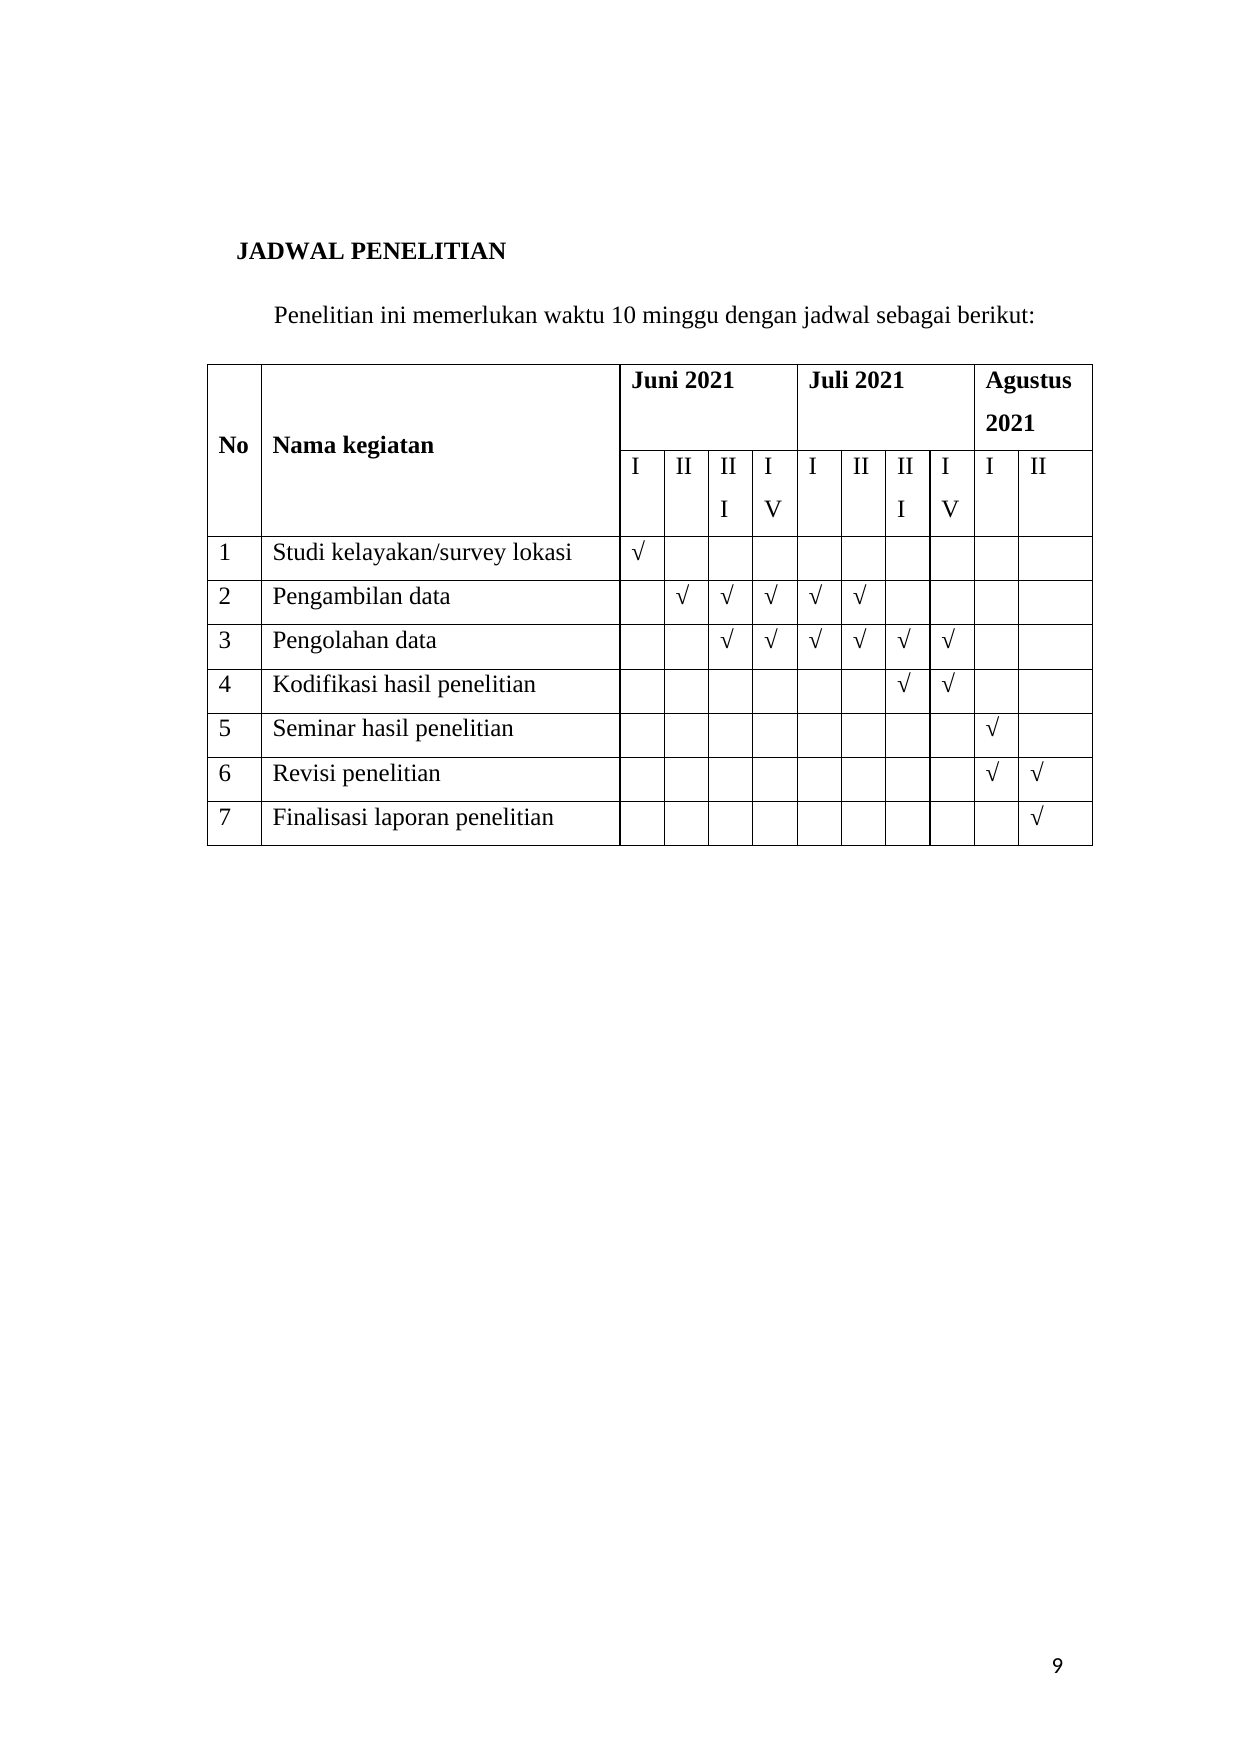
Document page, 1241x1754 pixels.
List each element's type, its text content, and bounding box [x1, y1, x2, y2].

table_header No [208, 365, 261, 536]
table_cell [753, 758, 797, 801]
table_cell III [886, 451, 929, 536]
table_cell [886, 758, 929, 801]
text Penelitian ini memerlukan waktu 10 minggu dengan jadwal sebagai berikut: [274, 300, 1063, 329]
table_cell [665, 625, 708, 668]
table_cell I [798, 451, 841, 536]
table_cell [753, 537, 797, 580]
table_header Juli 2021 [798, 365, 974, 450]
table_cell I [621, 451, 664, 536]
table_cell [709, 714, 752, 757]
table_cell Pengambilan data [262, 581, 619, 624]
table_cell √ [621, 537, 664, 580]
table_cell [931, 758, 974, 801]
table_cell √ [1019, 802, 1092, 845]
table_cell [842, 802, 885, 845]
table_cell 2 [208, 581, 261, 624]
table_cell [798, 537, 841, 580]
table_cell [753, 802, 797, 845]
table_cell [931, 537, 974, 580]
table_cell II [842, 451, 885, 536]
table_cell [886, 714, 929, 757]
table_cell [753, 714, 797, 757]
table_cell [931, 581, 974, 624]
table_cell IV [753, 451, 797, 536]
table_cell I [975, 451, 1018, 536]
table_cell II [1019, 451, 1092, 536]
table_cell √ [886, 625, 929, 668]
table_cell [798, 802, 841, 845]
table_cell [842, 670, 885, 712]
table_cell 4 [208, 670, 261, 712]
table_header Nama kegiatan [262, 365, 619, 536]
table_cell [665, 537, 708, 580]
table_cell [621, 670, 664, 712]
table_cell [665, 714, 708, 757]
table_cell Revisi penelitian [262, 758, 619, 801]
table_cell [665, 802, 708, 845]
table_cell √ [842, 581, 885, 624]
table_cell [709, 670, 752, 712]
table_cell [1019, 670, 1092, 712]
table_cell [1019, 537, 1092, 580]
table_cell 3 [208, 625, 261, 668]
table_cell Finalisasi laporan penelitian [262, 802, 619, 845]
table_cell [886, 581, 929, 624]
table_cell [621, 625, 664, 668]
table_cell [975, 625, 1018, 668]
table_cell [621, 581, 664, 624]
table_cell [886, 802, 929, 845]
table_cell [975, 802, 1018, 845]
table_cell IV [931, 451, 974, 536]
table_cell √ [975, 714, 1018, 757]
table_cell [798, 670, 841, 712]
table_cell [1019, 714, 1092, 757]
table_cell [1019, 625, 1092, 668]
table_cell √ [1019, 758, 1092, 801]
table_cell [931, 714, 974, 757]
table_cell [621, 802, 664, 845]
table_cell [709, 802, 752, 845]
table_cell 5 [208, 714, 261, 757]
table_cell III [709, 451, 752, 536]
table_cell √ [886, 670, 929, 712]
table_cell Seminar hasil penelitian [262, 714, 619, 757]
table_cell 1 [208, 537, 261, 580]
table_cell √ [931, 625, 974, 668]
table_cell [842, 537, 885, 580]
table_cell √ [753, 625, 797, 668]
table_cell [975, 537, 1018, 580]
table_cell √ [709, 625, 752, 668]
table_cell √ [931, 670, 974, 712]
table_cell [886, 537, 929, 580]
table_cell [931, 802, 974, 845]
table_cell [665, 670, 708, 712]
table_cell √ [709, 581, 752, 624]
table_cell [1019, 581, 1092, 624]
table_cell [798, 758, 841, 801]
table_cell [842, 758, 885, 801]
table_cell √ [798, 625, 841, 668]
table_cell Kodifikasi hasil penelitian [262, 670, 619, 712]
table_cell √ [665, 581, 708, 624]
table_cell √ [842, 625, 885, 668]
table_cell [975, 581, 1018, 624]
table_cell [709, 537, 752, 580]
table_cell [709, 758, 752, 801]
table_cell [842, 714, 885, 757]
table_header Agustus 2021 [975, 365, 1092, 450]
table_cell √ [975, 758, 1018, 801]
table_cell [798, 714, 841, 757]
text JADWAL PENELITIAN [236, 236, 1063, 265]
table_cell 6 [208, 758, 261, 801]
table_cell Studi kelayakan/survey lokasi [262, 537, 619, 580]
table_cell [621, 758, 664, 801]
table_cell II [665, 451, 708, 536]
table_cell [975, 670, 1018, 712]
table_cell [621, 714, 664, 757]
table_cell [665, 758, 708, 801]
table_cell √ [753, 581, 797, 624]
table_cell [753, 670, 797, 712]
table_cell 7 [208, 802, 261, 845]
table_header Juni 2021 [621, 365, 797, 450]
table_cell Pengolahan data [262, 625, 619, 668]
table_cell √ [798, 581, 841, 624]
